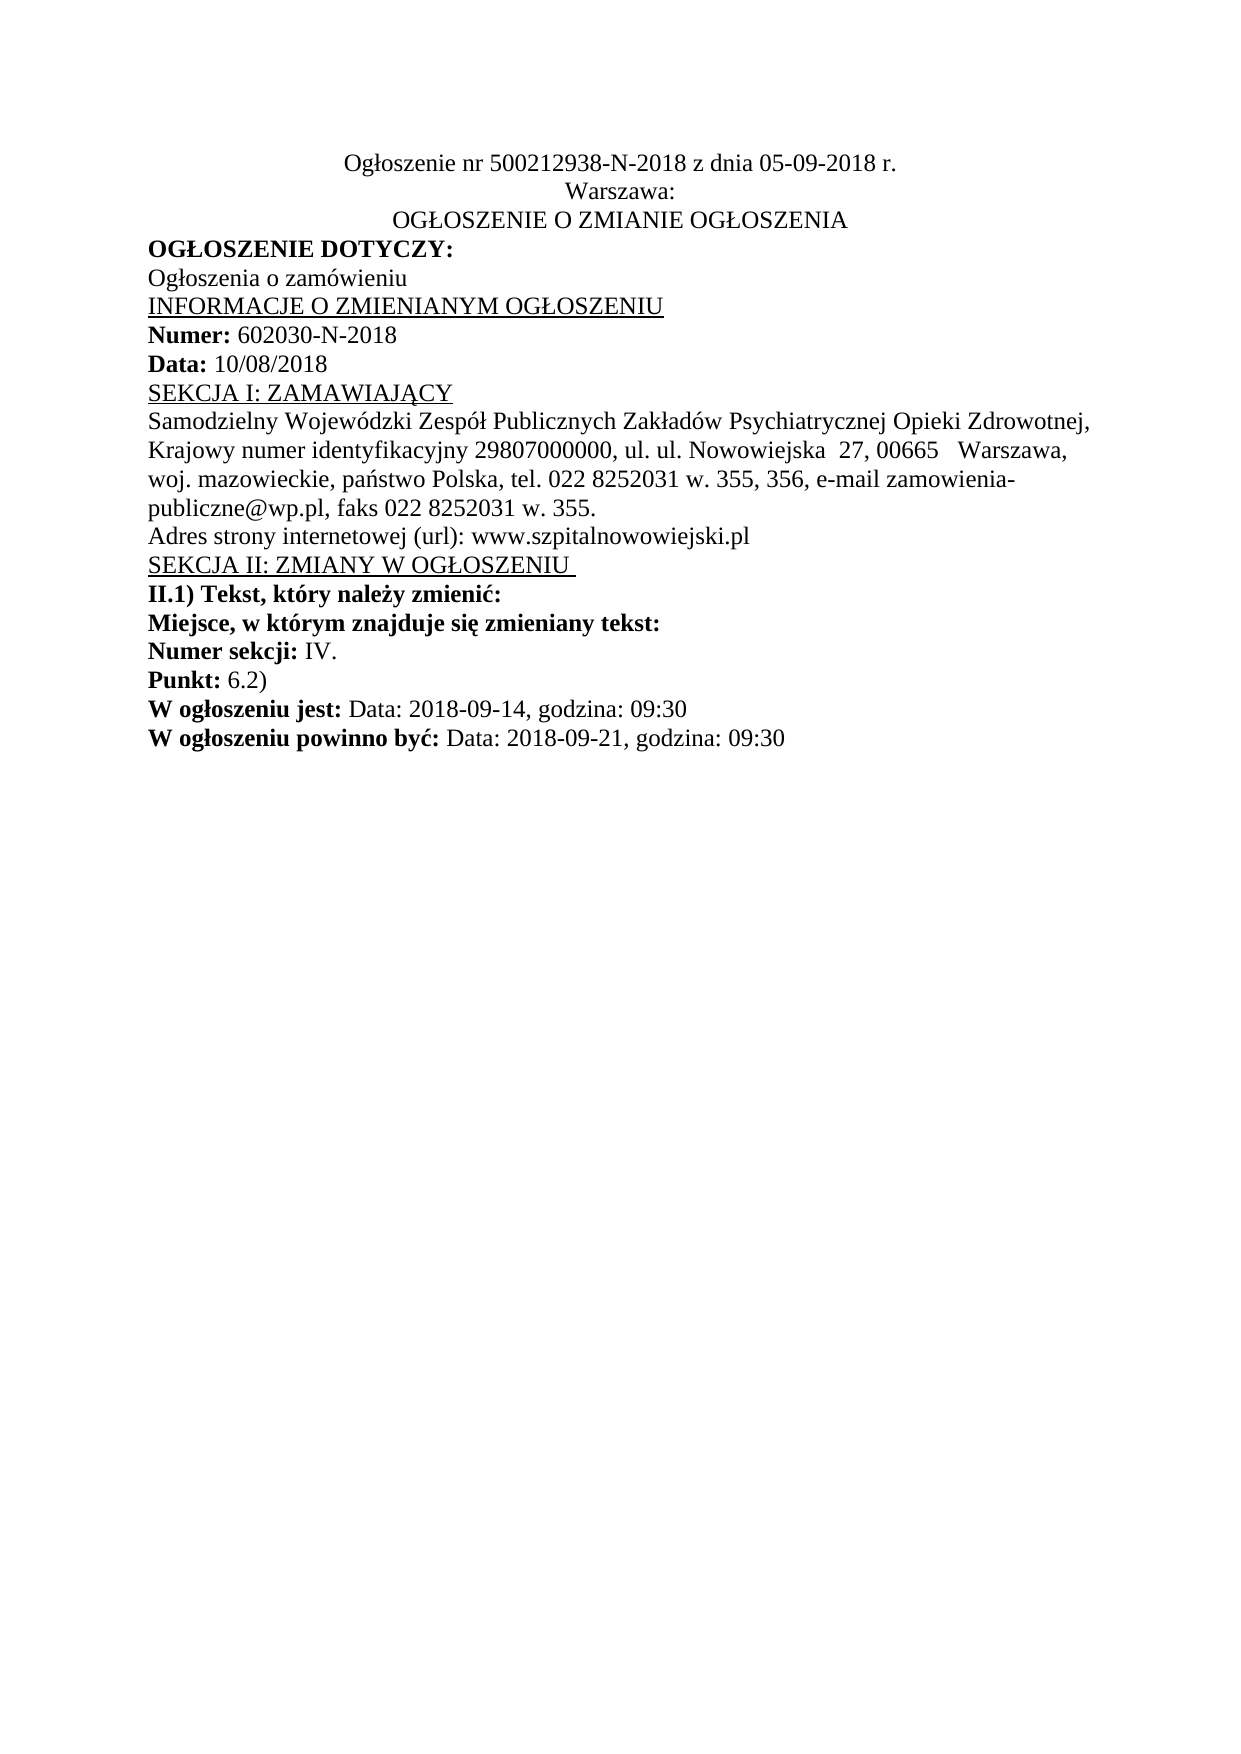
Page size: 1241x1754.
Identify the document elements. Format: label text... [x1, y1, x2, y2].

text Samodzielny Wojewódzki Zespół Publicznych Zakładów Psychiatrycznej Opieki Zdrowotnej, Krajowy numer identyfikacyjny 29807000000, ul. ul. Nowowiejska 27, 00665 Warszawa, woj. mazowieckie, państwo Polska, tel. 022 8252031 w. 355, 356, e-mail zamowienia-publiczne@wp.pl, faks 022 8252031 w. 355. Adres strony internetowej (url): www.szpitalnowowiejski.pl [148, 406, 1093, 550]
text Ogłoszenie nr 500212938-N-2018 z dnia 05-09-2018 r. [148, 148, 1093, 176]
text Miejsce, w którym znajduje się zmieniany tekst: Numer sekcji: IV. Punkt: 6.2) W ogłoszeniu jest: Data: 2018-09-14, godzina: 09:30 W ogłoszeniu powinno być: Data: 2018-09-21, godzina: 09:30 [148, 608, 1093, 751]
text Warszawa: OGŁOSZENIE O ZMIANIE OGŁOSZENIA [148, 176, 1093, 234]
text Ogłoszenia o zamówieniu [148, 263, 1093, 291]
text INFORMACJE O ZMIENIANYM OGŁOSZENIU [148, 291, 1093, 320]
text SEKCJA I: ZAMAWIAJĄCY [148, 378, 1093, 406]
text OGŁOSZENIE DOTYCZY: [148, 234, 1093, 263]
text II.1) Tekst, który należy zmienić: [148, 579, 1093, 608]
text SEKCJA II: ZMIANY W OGŁOSZENIU [148, 550, 1093, 579]
text Numer: 602030-N-2018 Data: 10/08/2018 [148, 320, 1093, 378]
